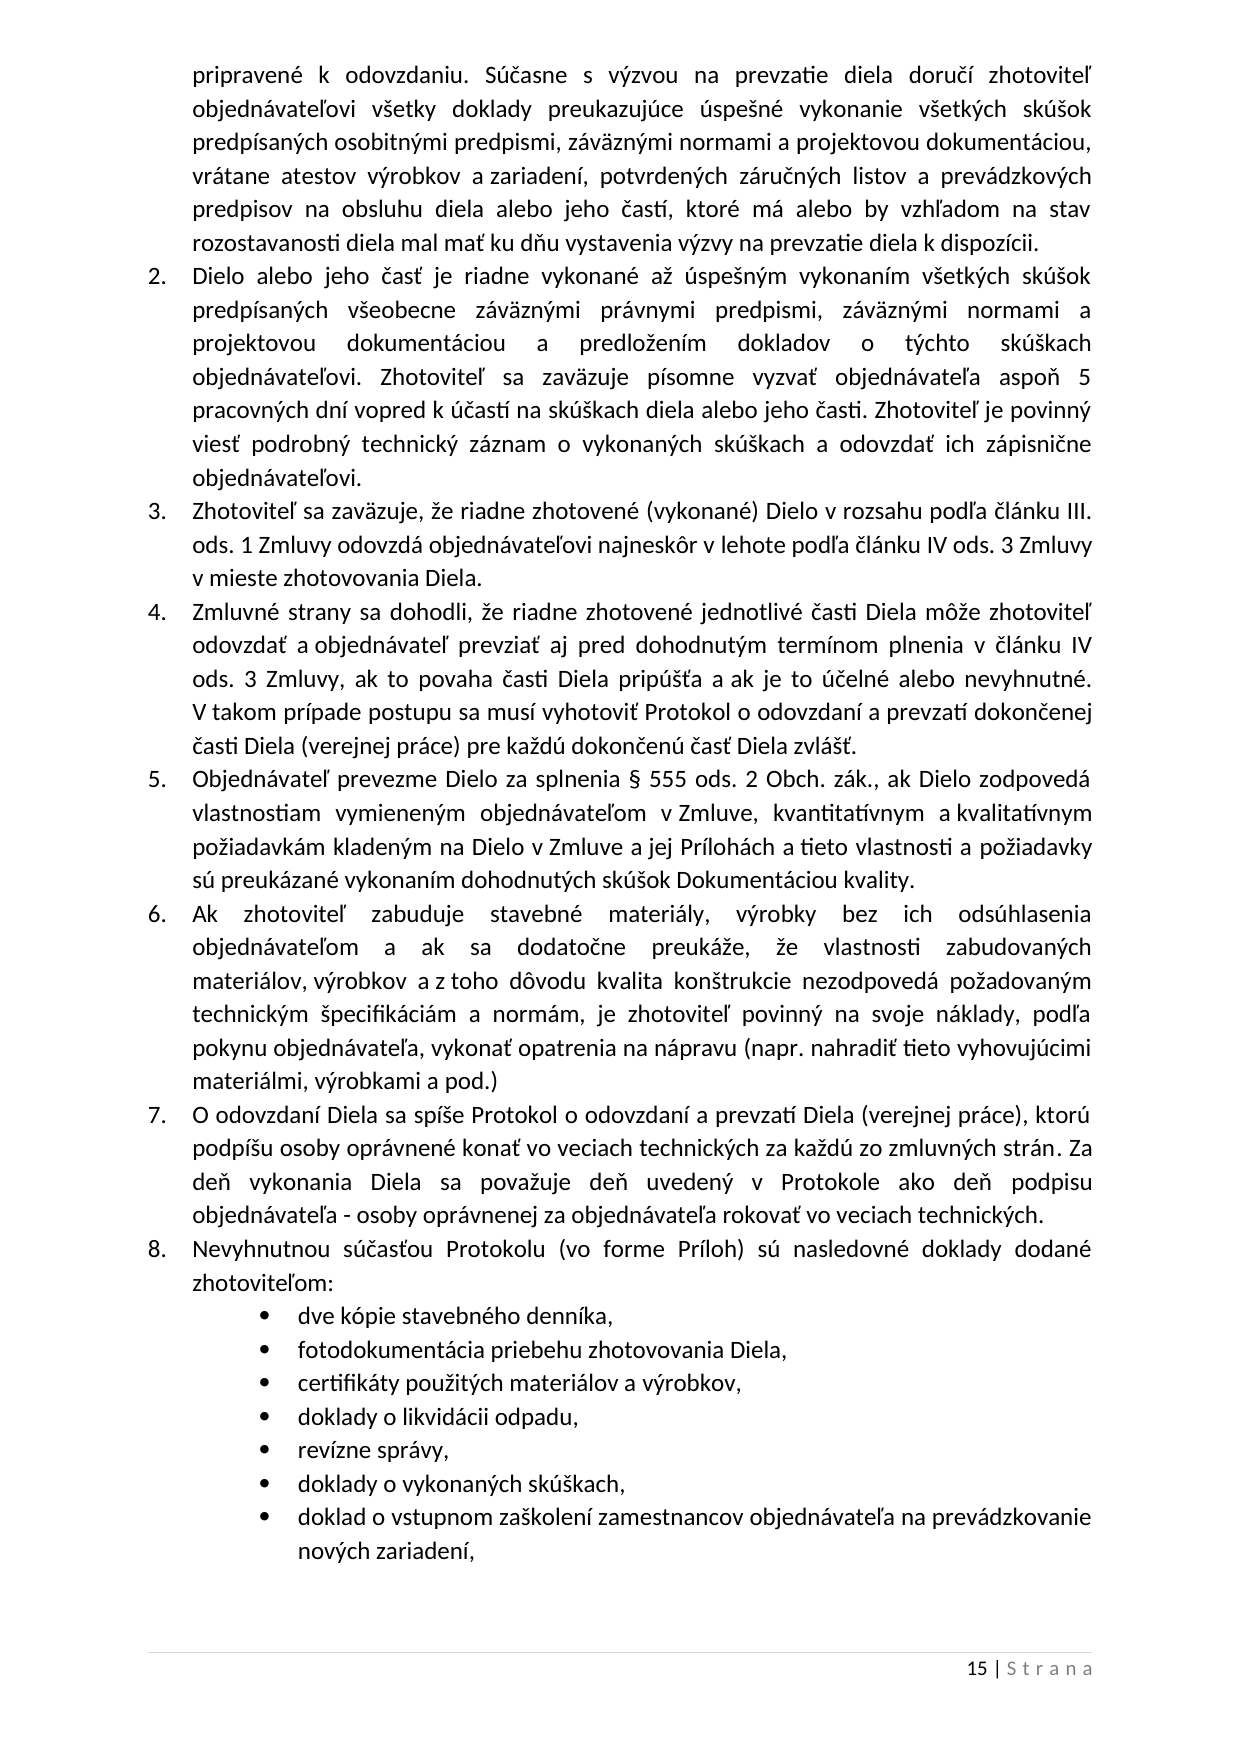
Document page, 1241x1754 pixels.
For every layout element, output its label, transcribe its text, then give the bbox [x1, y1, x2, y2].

list fotodokumentácia priebehu zhotovovania Diela, [260, 1334, 1092, 1364]
list dve kópie stavebného denníka, [260, 1300, 1092, 1331]
list Zmluvné strany sa dohodli, že riadne zhotovené jednotlivé časti Diela môže zhotoviteľ odovzdať a objednávateľ prevziať aj pred dohodnutým termínom plnenia v článku IV ods. 3 Zmluvy, ak to povaha časti Diela pripúšťa a ak je to účelné alebo nevyhnutné. V takom prípade postupu sa musí vyhotoviť Protokol o odovzdaní a prevzatí dokončenej časti Diela (verejnej práce) pre každú dokončenú časť Diela zvlášť. [148, 596, 1092, 761]
list Nevyhnutnou súčasťou Protokolu (vo forme Príloh) sú nasledovné doklady dodané zhotoviteľom: [148, 1233, 1092, 1297]
list Zhotoviteľ sa zaväzuje, že riadne zhotovené (vykonané) Dielo v rozsahu podľa článku III. ods. 1 Zmluvy odovzdá objednávateľovi najneskôr v lehote podľa článku IV ods. 3 Zmluvy v mieste zhotovovania Diela. [148, 495, 1092, 593]
list Dielo alebo jeho časť je riadne vykonané až úspešným vykonaním všetkých skúšok predpísaných všeobecne záväznými právnymi predpismi, záväznými normami a projektovou dokumentáciou a predložením dokladov o týchto skúškach objednávateľovi. Zhotoviteľ sa zaväzuje písomne vyzvať objednávateľa aspoň 5 pracovných dní vopred k účastí na skúškach diela alebo jeho časti. Zhotoviteľ je povinný viesť podrobný technický záznam o vykonaných skúškach a odovzdať ich zápisnične objednávateľovi. [148, 260, 1092, 492]
list doklad o vstupnom zaškolení zamestnancov objednávateľa na prevádzkovanie nových zariadení, [260, 1501, 1092, 1566]
list certifikáty použitých materiálov a výrobkov, [260, 1367, 1092, 1398]
list revízne správy, [260, 1434, 1092, 1465]
list Ak zhotoviteľ zabuduje stavebné materiály, výrobky bez ich odsúhlasenia objednávateľom a ak sa dodatočne preukáže, že vlastnosti zabudovaných materiálov, výrobkov a z toho dôvodu kvalita konštrukcie nezodpovedá požadovaným technickým špecifikáciám a normám, je zhotoviteľ povinný na svoje náklady, podľa pokynu objednávateľa, vykonať opatrenia na nápravu (napr. nahradiť tieto vyhovujúcimi materiálmi, výrobkami a pod.) [148, 898, 1092, 1096]
list O odovzdaní Diela sa spíše Protokol o odovzdaní a prevzatí Diela (verejnej práce), ktorú podpíšu osoby oprávnené konať vo veciach technických za každú zo zmluvných strán. Za deň vykonania Diela sa považuje deň uvedený v Protokole ako deň podpisu objednávateľa - osoby oprávnenej za objednávateľa rokovať vo veciach technických. [148, 1099, 1092, 1230]
list doklady o likvidácii odpadu, [260, 1401, 1092, 1431]
list Objednávateľ prevezme Dielo za splnenia § 555 ods. 2 Obch. zák., ak Dielo zodpovedá vlastnostiam vymieneným objednávateľom v Zmluve, kvantitatívnym a kvalitatívnym požiadavkám kladeným na Dielo v Zmluve a jej Prílohách a tieto vlastnosti a požiadavky sú preukázané vykonaním dohodnutých skúšok Dokumentáciou kvality. [148, 763, 1092, 895]
list doklady o vykonaných skúškach, [260, 1468, 1092, 1498]
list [148, 59, 1092, 257]
